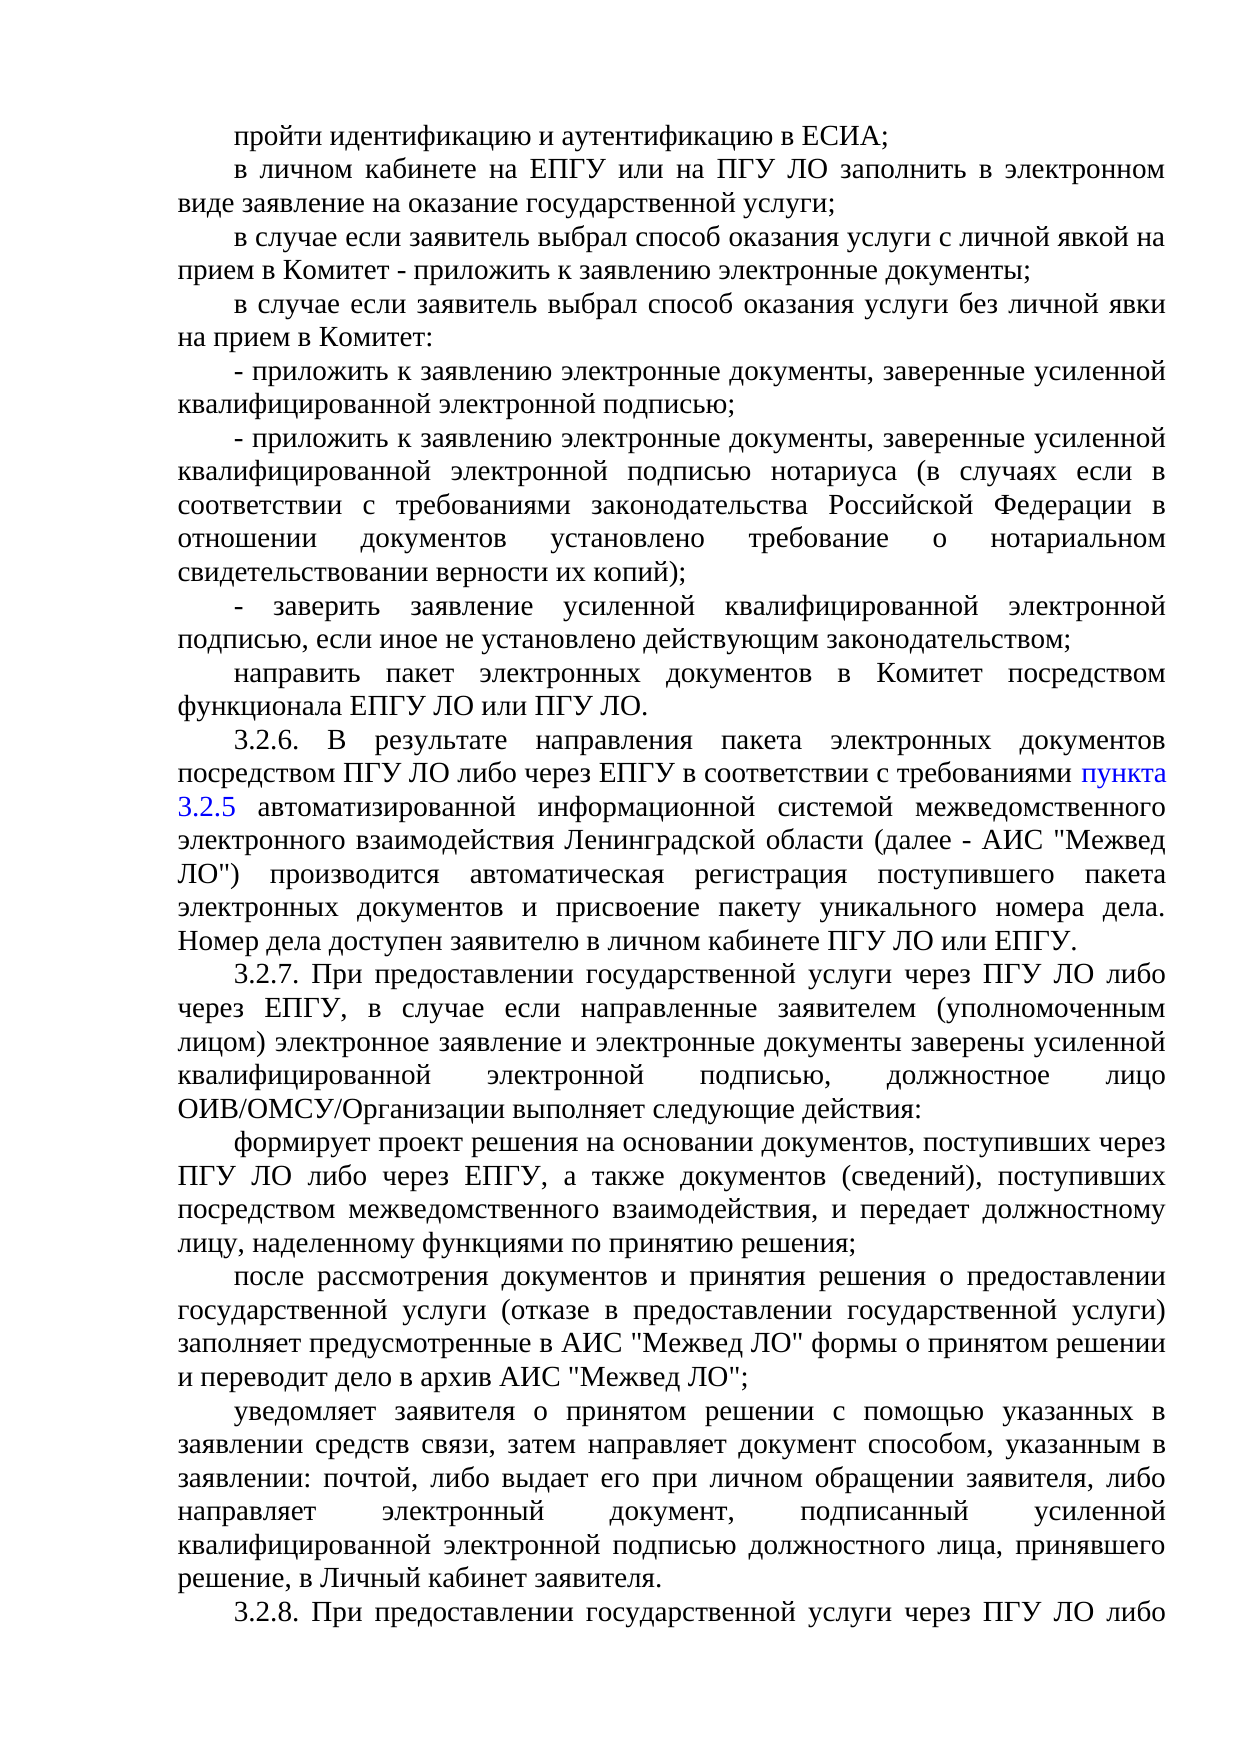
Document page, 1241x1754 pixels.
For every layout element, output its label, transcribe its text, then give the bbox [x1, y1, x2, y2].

text формирует проект решения на основании документов, поступивших через ПГУ ЛО либо через ЕПГУ, а также документов (сведений), поступивших посредством межведомственного взаимодействия, и передает должностному лицу, наделенному функциями по принятию решения; [177, 1124, 1167, 1258]
text в случае если заявитель выбрал способ оказания услуги без личной явки на прием в Комитет: [177, 286, 1167, 353]
text 3.2.6. В результате направления пакета электронных документов посредством ПГУ ЛО либо через ЕПГУ в соответствии с требованиями пункта 3.2.5 автоматизированной информационной системой межведомственного электронного взаимодействия Ленинградской области (далее - АИС "Межвед ЛО") производится автоматическая регистрация поступившего пакета электронных документов и присвоение пакету уникального номера дела. Номер дела доступен заявителю в личном кабинете ПГУ ЛО или ЕПГУ. [177, 722, 1167, 957]
text в личном кабинете на ЕПГУ или на ПГУ ЛО заполнить в электронном виде заявление на оказание государственной услуги; [177, 152, 1167, 219]
text направить пакет электронных документов в Комитет посредством функционала ЕПГУ ЛО или ПГУ ЛО. [177, 655, 1167, 722]
text уведомляет заявителя о принятом решении с помощью указанных в заявлении средств связи, затем направляет документ способом, указанным в заявлении: почтой, либо выдает его при личном обращении заявителя, либо направляет электронный документ, подписанный усиленной квалифицированной электронной подписью должностного лица, принявшего решение, в Личный кабинет заявителя. [177, 1393, 1167, 1594]
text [177, 1594, 1167, 1627]
text - приложить к заявлению электронные документы, заверенные усиленной квалифицированной электронной подписью нотариуса (в случаях если в соответствии с требованиями законодательства Российской Федерации в отношении документов установлено требование о нотариальном свидетельствовании верности их копий); [177, 420, 1167, 588]
text пройти идентификацию и аутентификацию в ЕСИА; [177, 118, 1167, 152]
text 3.2.7. При предоставлении государственной услуги через ПГУ ЛО либо через ЕПГУ, в случае если направленные заявителем (уполномоченным лицом) электронное заявление и электронные документы заверены усиленной квалифицированной электронной подписью, должностное лицо ОИВ/ОМСУ/Организации выполняет следующие действия: [177, 957, 1167, 1124]
text - приложить к заявлению электронные документы, заверенные усиленной квалифицированной электронной подписью; [177, 353, 1167, 420]
text в случае если заявитель выбрал способ оказания услуги с личной явкой на прием в Комитет - приложить к заявлению электронные документы; [177, 219, 1167, 286]
text после рассмотрения документов и принятия решения о предоставлении государственной услуги (отказе в предоставлении государственной услуги) заполняет предусмотренные в АИС "Межвед ЛО" формы о принятом решении и переводит дело в архив АИС "Межвед ЛО"; [177, 1258, 1167, 1393]
text - заверить заявление усиленной квалифицированной электронной подписью, если иное не установлено действующим законодательством; [177, 588, 1167, 655]
